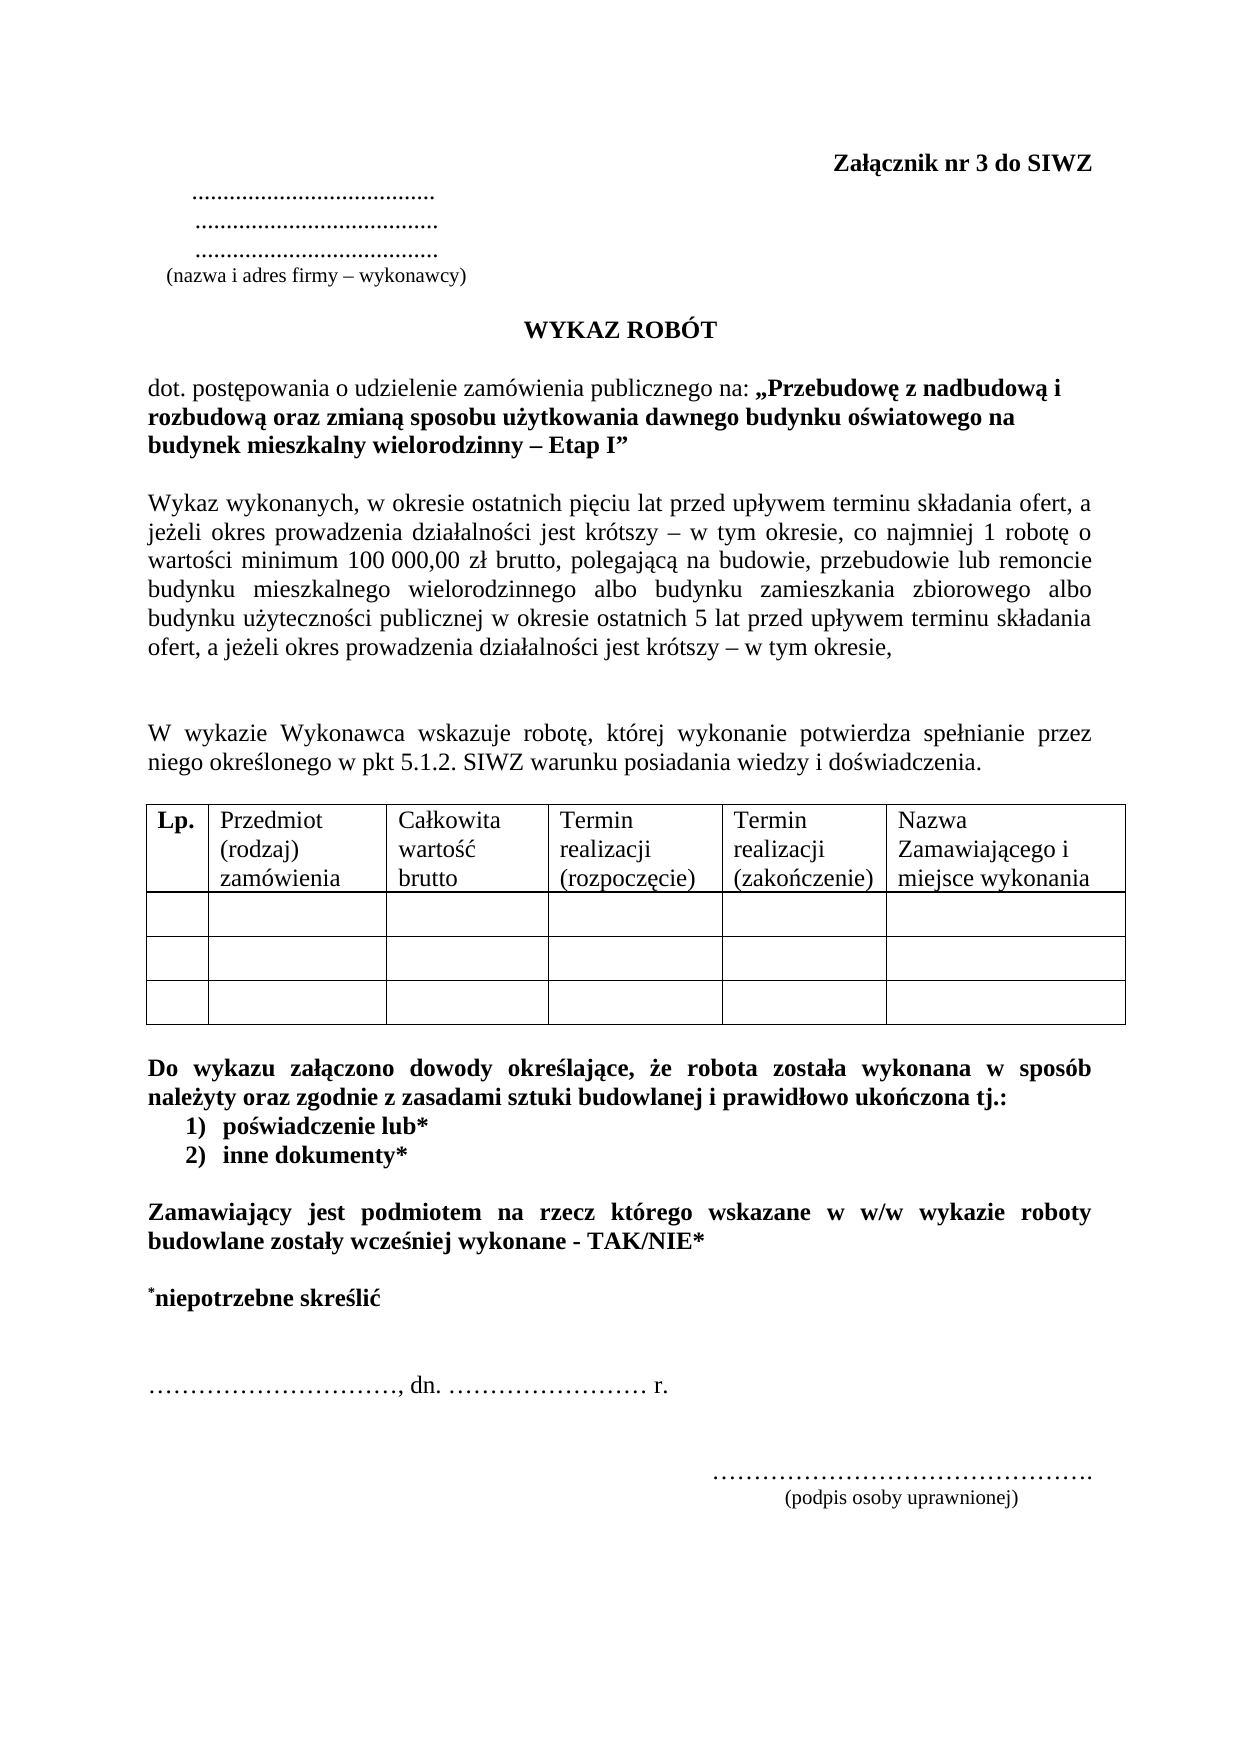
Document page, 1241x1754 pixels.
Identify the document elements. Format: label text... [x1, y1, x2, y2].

text ………………………………………. [148, 1456, 1093, 1485]
table_cell [723, 937, 886, 979]
table_cell [147, 937, 208, 979]
table_cell [209, 981, 386, 1024]
table_header Nazwa Zamawiającego i miejsce wykonania [887, 805, 1125, 891]
text Do wykazu załączono dowody określające, że robota została wykonana w sposób należyty oraz zgodnie z zasadami sztuki budowlanej i prawidłowo ukończona tj.: [148, 1053, 1093, 1111]
table_cell [147, 893, 208, 936]
text ....................................... [148, 234, 1093, 263]
table_cell [387, 981, 548, 1024]
table_header Przedmiot (rodzaj) zamówienia [209, 805, 386, 891]
table_cell [723, 981, 886, 1024]
table_cell [549, 981, 722, 1024]
table_cell [387, 893, 548, 936]
table_cell [209, 893, 386, 936]
table_cell [549, 937, 722, 979]
text ....................................... [148, 205, 1093, 234]
table_cell [887, 981, 1125, 1024]
table_cell [147, 981, 208, 1024]
list poświadczenie lub* [185, 1111, 1093, 1140]
text *niepotrzebne skreślić [148, 1283, 1093, 1312]
text (nazwa i adres firmy – wykonawcy) [148, 263, 1093, 287]
table_cell [387, 937, 548, 979]
text Wykaz wykonanych, w okresie ostatnich pięciu lat przed upływem terminu składania ofert, a jeżeli okres prowadzenia działalności jest krótszy – w tym okresie, co najmniej 1 robotę o wartości minimum 100 000,00 zł brutto, polegającą na budowie, przebudowie lub remoncie budynku mieszkalnego wielorodzinnego albo budynku zamieszkania zbiorowego albo budynku użyteczności publicznej w okresie ostatnich 5 lat przed upływem terminu składania ofert, a jeżeli okres prowadzenia działalności jest krótszy – w tym okresie, [148, 488, 1093, 660]
text dot. postępowania o udzielenie zamówienia publicznego na: „Przebudowę z nadbudową i rozbudową oraz zmianą sposobu użytkowania dawnego budynku oświatowego na budynek mieszkalny wielorodzinny – Etap I” [148, 373, 1093, 459]
table_header Termin realizacji (rozpoczęcie) [549, 805, 722, 891]
table_cell [887, 893, 1125, 936]
text (podpis osoby uprawnionej) [148, 1485, 1093, 1509]
text Zamawiający jest podmiotem na rzecz którego wskazane w w/w wykazie roboty budowlane zostały wcześniej wykonane - TAK/NIE* [148, 1197, 1093, 1255]
table_cell [549, 893, 722, 936]
table_header Lp. [147, 805, 208, 891]
table_cell [209, 937, 386, 979]
table_cell [887, 937, 1125, 979]
text WYKAZ ROBÓT [148, 315, 1093, 344]
table_header Termin realizacji (zakończenie) [723, 805, 886, 891]
text Załącznik nr 3 do SIWZ [148, 148, 1093, 176]
text ....................................... [148, 176, 1093, 205]
table_cell [723, 893, 886, 936]
text W wykazie Wykonawca wskazuje robotę, której wykonanie potwierdza spełnianie przez niego określonego w pkt 5.1.2. SIWZ warunku posiadania wiedzy i doświadczenia. [148, 718, 1093, 775]
list inne dokumenty* [185, 1140, 1093, 1168]
text …………………………, dn. …………………… r. [148, 1370, 1093, 1398]
table_header Całkowita wartość brutto [387, 805, 548, 891]
